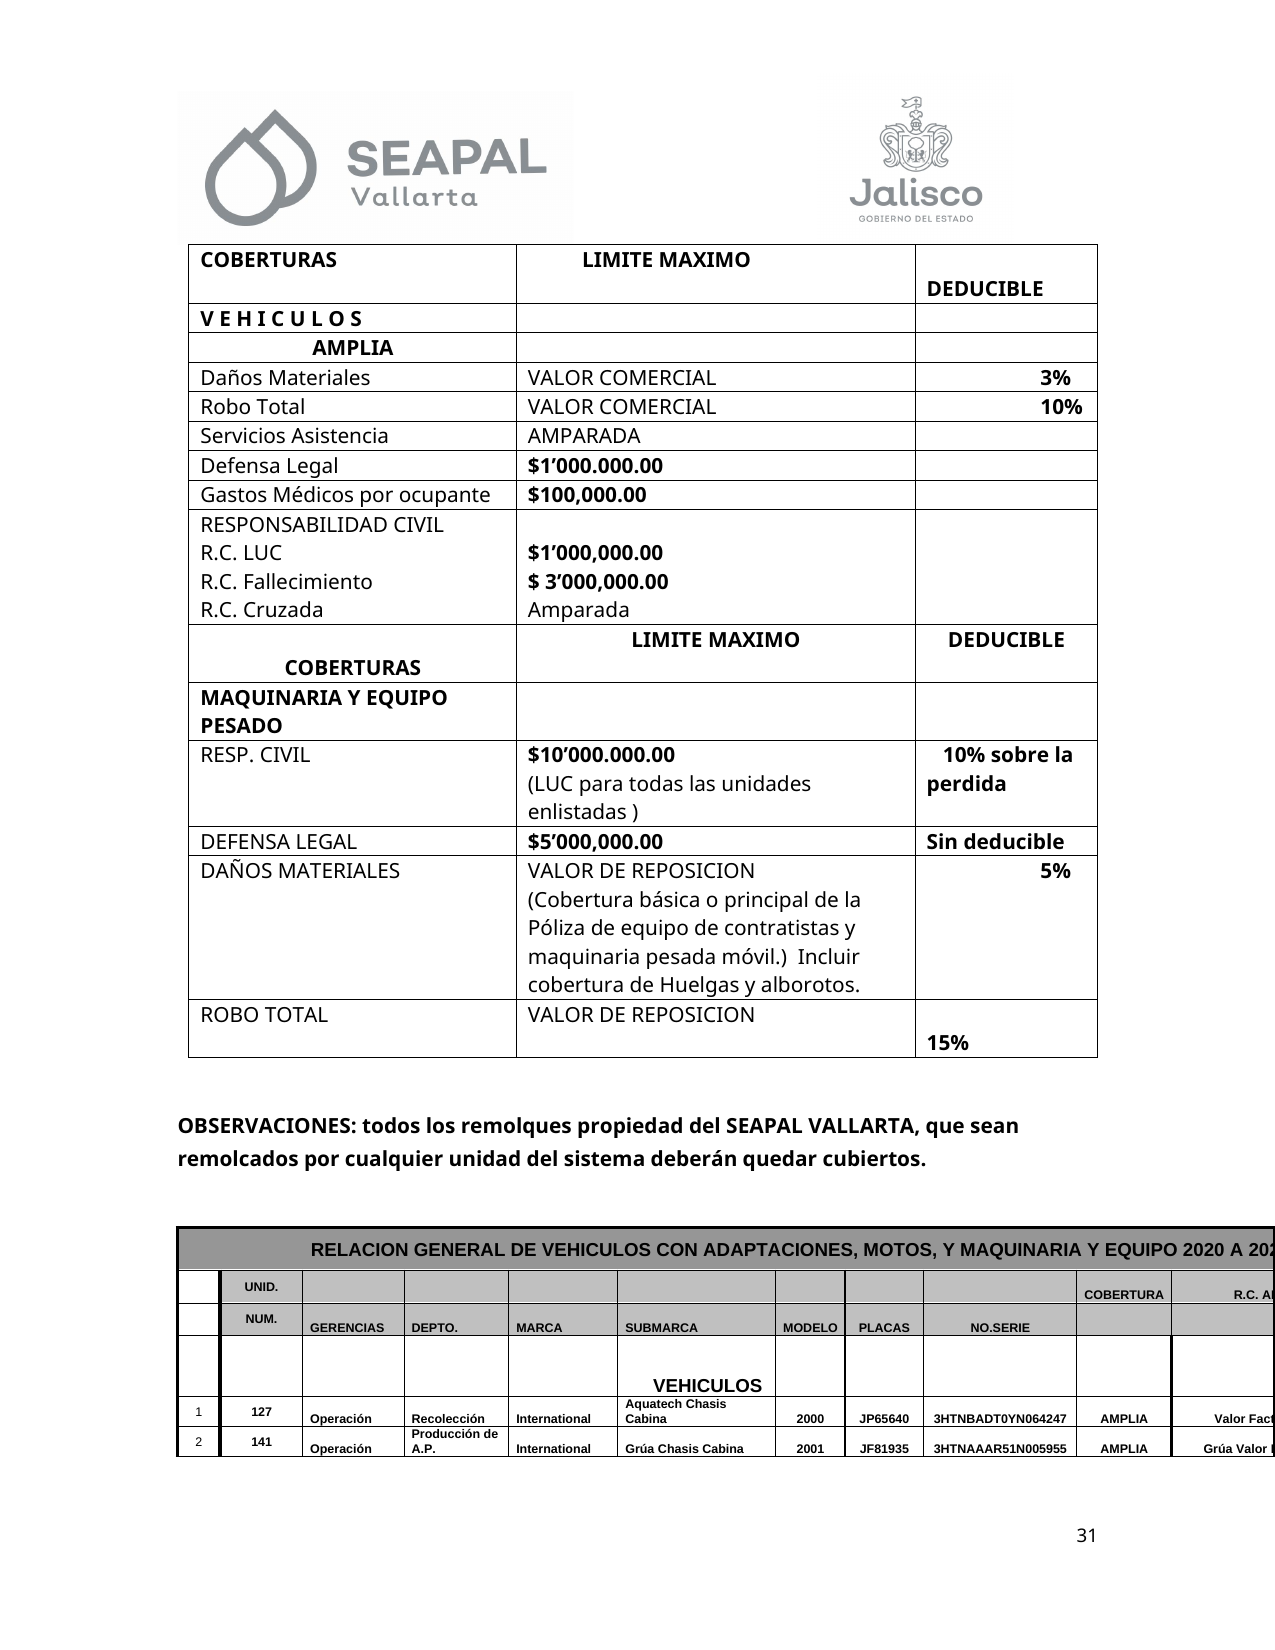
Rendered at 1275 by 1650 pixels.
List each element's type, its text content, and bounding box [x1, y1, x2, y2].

table_cell [517, 304, 915, 332]
table_cell 2000 [776, 1397, 844, 1426]
table_cell Valor Factura $ 2`294,250.00 [1173, 1397, 1273, 1426]
table_cell ROBO TOTAL [189, 1000, 516, 1057]
table_cell [618, 1271, 775, 1302]
table_cell [776, 1336, 844, 1396]
table_cell RESPONSABILIDAD CIVIL R.C. LUC R.C. Fallecimiento R.C. Cruzada [189, 510, 516, 624]
table_cell V E H I C U L O S [189, 304, 516, 332]
table_cell JP65640 [846, 1397, 923, 1426]
table_cell 2001 [776, 1427, 844, 1456]
table_cell DEFENSA LEGAL [189, 827, 516, 855]
table_cell COBERTURA [1077, 1271, 1171, 1302]
table_cell [916, 304, 1097, 332]
table_cell [222, 1336, 302, 1396]
table_cell VALOR COMERCIAL [517, 392, 915, 421]
table_cell DEPTO. [405, 1304, 508, 1335]
table_cell Servicios Asistencia [189, 422, 516, 450]
table_cell International [509, 1397, 617, 1426]
table_cell JF81935 [846, 1427, 923, 1456]
table_cell VALOR COMERCIAL [517, 363, 915, 391]
table_cell Operación [303, 1397, 404, 1426]
table_cell DAÑOS MATERIALES [189, 856, 516, 999]
table_cell UNID. [222, 1271, 302, 1302]
table_cell [916, 481, 1097, 509]
table_cell [924, 1336, 1076, 1396]
table_cell [509, 1336, 617, 1396]
table_cell [179, 1336, 218, 1396]
table_cell $1’000.000.00 [517, 451, 915, 479]
table_header LIMITE MAXIMO [517, 245, 915, 303]
table_cell SUBMARCA [618, 1304, 775, 1335]
table_cell 15% [916, 1000, 1097, 1057]
table_cell $10’000.000.00 (LUC para todas las unidades enlistadas ) [517, 741, 915, 826]
table_cell [179, 1271, 218, 1302]
table_cell VALOR DE REPOSICION [517, 1000, 915, 1057]
table_cell MARCA [509, 1304, 617, 1335]
table_cell [1077, 1336, 1170, 1396]
table_cell MAQUINARIA Y EQUIPO PESADO [189, 683, 516, 739]
table_cell Grúa Valor Factura $ 404,000.00 [1173, 1427, 1273, 1456]
table_cell PLACAS [846, 1304, 923, 1335]
table_cell 2 [179, 1427, 218, 1456]
table_cell 3% [916, 363, 1097, 391]
table_cell [1077, 1304, 1171, 1335]
table_cell 5% [916, 856, 1097, 999]
table_cell [509, 1271, 617, 1302]
table_cell AMPLIA [1077, 1397, 1170, 1426]
table_cell $100,000.00 [517, 481, 915, 509]
table_cell International [509, 1427, 617, 1456]
table_cell [916, 510, 1097, 624]
text OBSERVACIONES: todos los remolques propiedad del SEAPAL VALLARTA, que sean remolcados por cualquier unidad del sistema deberán quedar cubiertos. [177, 1111, 1098, 1172]
table_header DEDUCIBLE [916, 245, 1097, 303]
table_cell [517, 333, 915, 362]
table_cell [517, 683, 915, 739]
table_header COBERTURAS [189, 245, 516, 303]
picture [817, 73, 1015, 244]
table_cell 141 [222, 1427, 302, 1456]
table_cell VEHICULOS [618, 1336, 775, 1396]
table_cell [846, 1271, 923, 1302]
table_cell DEDUCIBLE [916, 625, 1097, 682]
table_cell LIMITE MAXIMO [517, 625, 915, 682]
table_cell [1173, 1336, 1273, 1396]
table_cell 127 [222, 1397, 302, 1426]
table_cell Daños Materiales [189, 363, 516, 391]
table_cell [1172, 1304, 1273, 1335]
table_cell 1 [179, 1397, 218, 1426]
table_cell Defensa Legal [189, 451, 516, 479]
table_cell 3HTNBADT0YN064247 [924, 1397, 1076, 1426]
table_cell $5’000,000.00 [517, 827, 915, 855]
table_cell AMPLIA [189, 333, 516, 362]
table_cell [179, 1304, 218, 1335]
table_cell Robo Total [189, 392, 516, 421]
table_cell [916, 333, 1097, 362]
table_cell R.C. ADAPTACIONES [1172, 1271, 1273, 1302]
table_cell NO.SERIE [924, 1304, 1076, 1335]
table_cell [303, 1336, 404, 1396]
table_cell 10% sobre la perdida [916, 741, 1097, 826]
table_cell Grúa Chasis Cabina [618, 1427, 775, 1456]
table_cell [303, 1271, 404, 1302]
table_cell [846, 1336, 923, 1396]
table_cell Sin deducible [916, 827, 1097, 855]
table_cell [776, 1271, 844, 1302]
table_cell Producción de A.P. [405, 1427, 508, 1456]
table_cell [405, 1336, 508, 1396]
table_cell GERENCIAS [303, 1304, 404, 1335]
table_cell Operación [303, 1427, 404, 1456]
table_cell Gastos Médicos por ocupante [189, 481, 516, 509]
table_cell [916, 683, 1097, 739]
table_cell $1’000,000.00 $ 3’000,000.00 Amparada [517, 510, 915, 624]
table_cell RESP. CIVIL [189, 741, 516, 826]
table_cell [405, 1271, 508, 1302]
table_cell Aquatech Chasis Cabina [618, 1397, 775, 1426]
table_cell [916, 422, 1097, 450]
table_cell [924, 1271, 1076, 1302]
table_cell 10% [916, 392, 1097, 421]
table_cell [916, 451, 1097, 479]
picture [177, 91, 574, 245]
table_cell COBERTURAS [189, 625, 516, 682]
table_header RELACION GENERAL DE VEHICULOS CON ADAPTACIONES, MOTOS, Y MAQUINARIA Y EQUIPO 2020 A 2021 [179, 1229, 1273, 1269]
table_cell NUM. [222, 1304, 302, 1335]
table_cell 3HTNAAAR51N005955 [924, 1427, 1076, 1456]
table_cell VALOR DE REPOSICION (Cobertura básica o principal de la Póliza de equipo de contratistas y maquinaria pesada móvil.) Incluir cobertura de Huelgas y alborotos. [517, 856, 915, 999]
table_cell Recolección [405, 1397, 508, 1426]
table_cell MODELO [776, 1304, 844, 1335]
table_cell AMPLIA [1077, 1427, 1170, 1456]
table_cell AMPARADA [517, 422, 915, 450]
